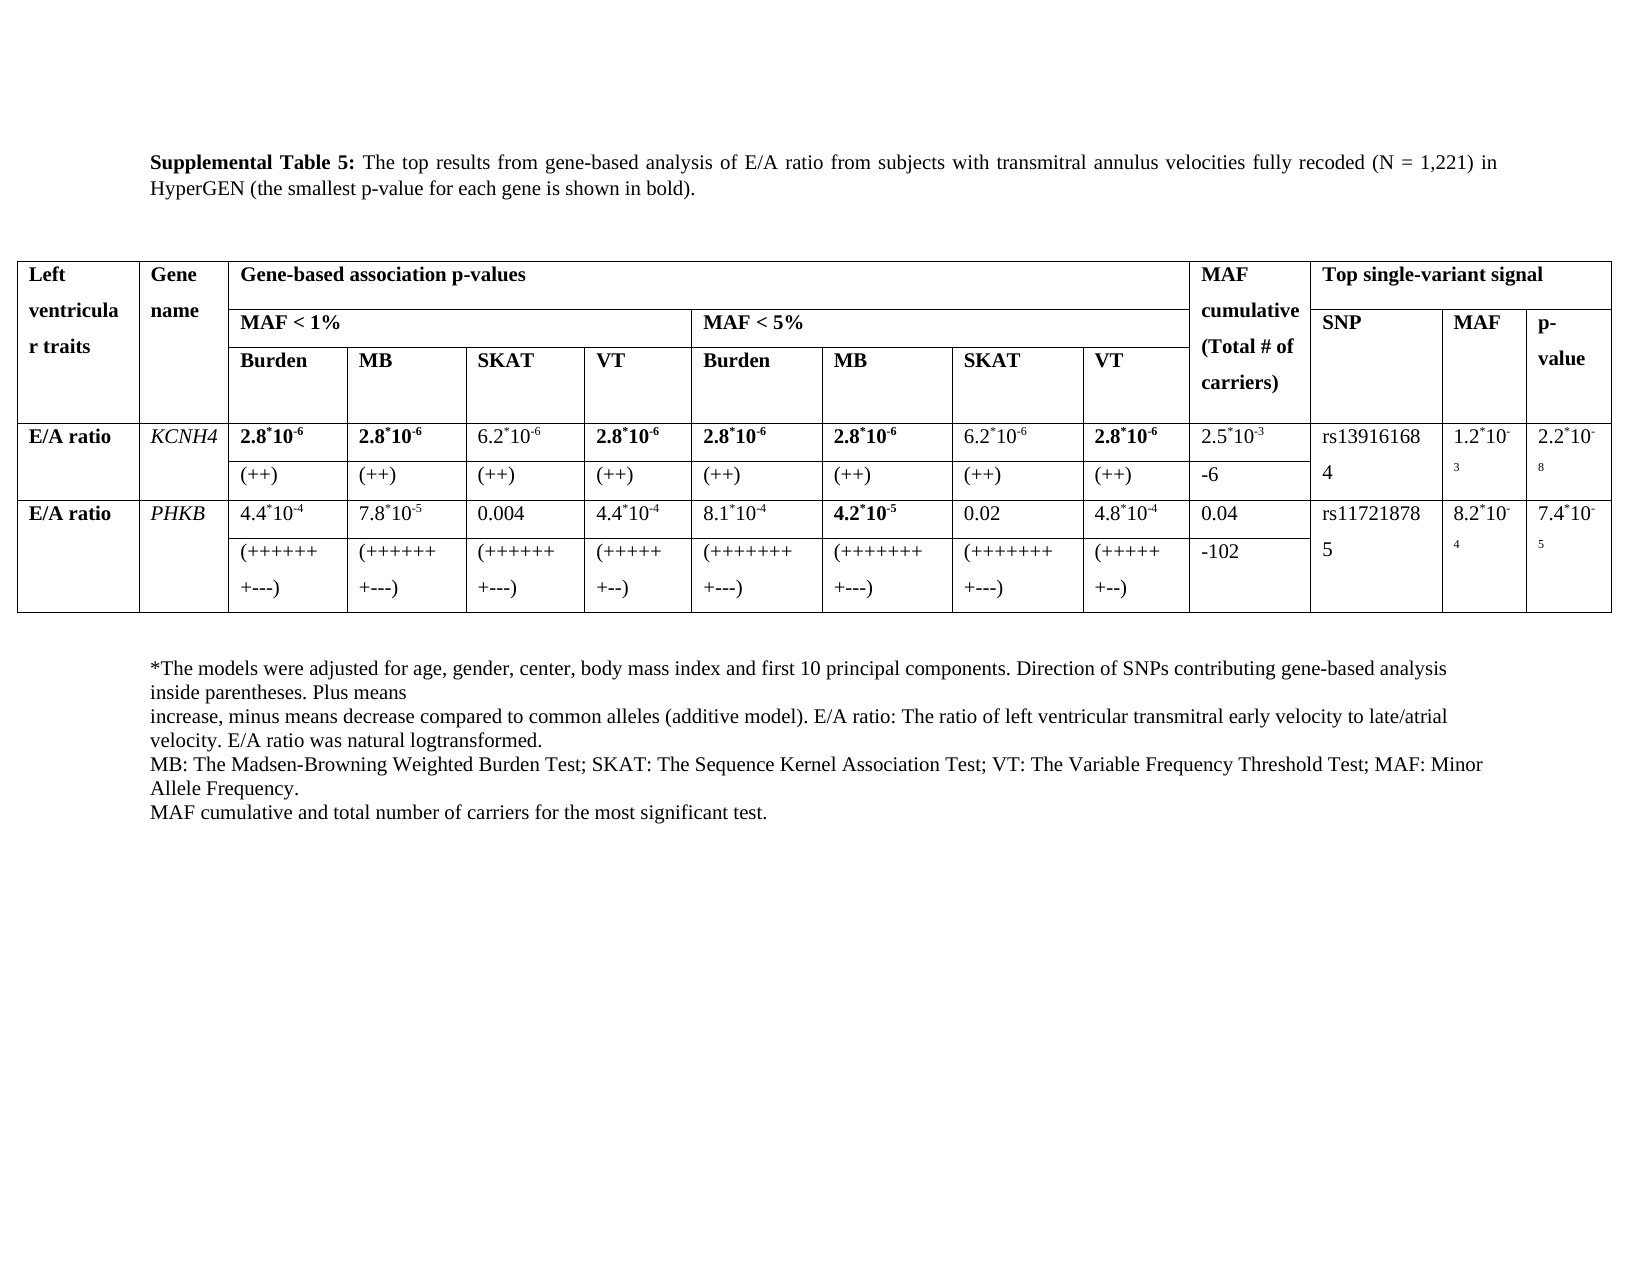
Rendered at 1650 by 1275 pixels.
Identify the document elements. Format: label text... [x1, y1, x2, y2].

table_cell 8.1*10-4 [692, 501, 822, 538]
table_cell 2.8*10-6 [229, 424, 347, 461]
text *The models were adjusted for age, gender, center, body mass index and first 10 principal components. Direction of SNPs contributing gene-based analysis inside parentheses. Plus means [150, 656, 1500, 704]
table_cell (++) [467, 462, 584, 499]
table_cell (++) [823, 462, 952, 499]
table_cell 2.2*10-8 [1527, 424, 1611, 499]
table_cell (+++++++---) [348, 539, 466, 612]
table_cell 0.04 [1190, 501, 1310, 538]
table_cell (++) [229, 462, 347, 499]
table_cell SKAT [467, 348, 584, 423]
table_cell 4.2*10-5 [823, 501, 952, 538]
table_cell E/A ratio [18, 501, 139, 612]
table_cell Burden [229, 348, 347, 423]
table_cell 6.2*10-6 [953, 424, 1083, 461]
table_cell MB [823, 348, 952, 423]
table_cell (++++++++---) [823, 539, 952, 612]
table_cell MAF < 1% [229, 310, 691, 347]
table_cell E/A ratio [18, 424, 139, 499]
text MB: The Madsen-Browning Weighted Burden Test; SKAT: The Sequence Kernel Association Test; VT: The Variable Frequency Threshold Test; MAF: Minor Allele Frequency. [150, 752, 1500, 800]
table_cell (+++++++---) [229, 539, 347, 612]
table_cell SKAT [953, 348, 1083, 423]
table_cell 2.8*10-6 [348, 424, 466, 461]
table_cell rs139161684 [1311, 424, 1442, 499]
table_cell 4.4*10-4 [585, 501, 691, 538]
table_header Gene-based association p-values [229, 262, 1189, 309]
table_cell VT [1084, 348, 1189, 423]
table_cell 2.8*10-6 [692, 424, 822, 461]
table_cell (++) [348, 462, 466, 499]
table_cell 8.2*10-4 [1443, 501, 1526, 612]
table_cell p-value [1527, 310, 1611, 423]
table_header Gene name [140, 262, 228, 423]
table_cell 2.8*10-6 [1084, 424, 1189, 461]
table_cell 0.02 [953, 501, 1083, 538]
table_cell (++++++++---) [692, 539, 822, 612]
table_cell MAF [1443, 310, 1526, 423]
table_header MAF cumulative (Total # of carriers) [1190, 262, 1310, 423]
table_cell MAF < 5% [692, 310, 1189, 347]
table_cell PHKB [140, 501, 228, 612]
table_cell 7.4*10-5 [1527, 501, 1611, 612]
table_cell 2.8*10-6 [823, 424, 952, 461]
table_cell (+++++++---) [467, 539, 584, 612]
table_cell Burden [692, 348, 822, 423]
table_cell 6.2*10-6 [467, 424, 584, 461]
table_cell VT [585, 348, 691, 423]
table_cell (++) [585, 462, 691, 499]
text MAF cumulative and total number of carriers for the most significant test. [150, 800, 1500, 824]
table_cell rs117218785 [1311, 501, 1442, 612]
table_cell -6 [1190, 462, 1310, 499]
table_cell 0.004 [467, 501, 584, 538]
table_cell (++) [1084, 462, 1189, 499]
table_cell (++++++--) [585, 539, 691, 612]
table_header Top single-variant signal [1311, 262, 1611, 309]
table_header Left ventricular traits [18, 262, 139, 423]
table_cell (++) [692, 462, 822, 499]
table_cell 4.8*10-4 [1084, 501, 1189, 538]
table_cell 2.5*10-3 [1190, 424, 1310, 461]
table_cell KCNH4 [140, 424, 228, 499]
table_cell (++++++--) [1084, 539, 1189, 612]
table_cell 1.2*10-3 [1443, 424, 1526, 499]
table_cell (++) [953, 462, 1083, 499]
table_cell 7.8*10-5 [348, 501, 466, 538]
table_cell MB [348, 348, 466, 423]
table_cell SNP [1311, 310, 1442, 423]
table_cell 4.4*10-4 [229, 501, 347, 538]
table_cell -102 [1190, 539, 1310, 612]
table_cell (++++++++---) [953, 539, 1083, 612]
text increase, minus means decrease compared to common alleles (additive model). E/A ratio: The ratio of left ventricular transmitral early velocity to late/atrial velocity. E/A ratio was natural logtransformed. [150, 704, 1500, 752]
text Supplemental Table 5: The top results from gene-based analysis of E/A ratio from subjects with transmitral annulus velocities fully recoded (N = 1,221) in HyperGEN (the smallest p-value for each gene is shown in bold). [150, 150, 1500, 200]
table_cell 2.8*10-6 [585, 424, 691, 461]
